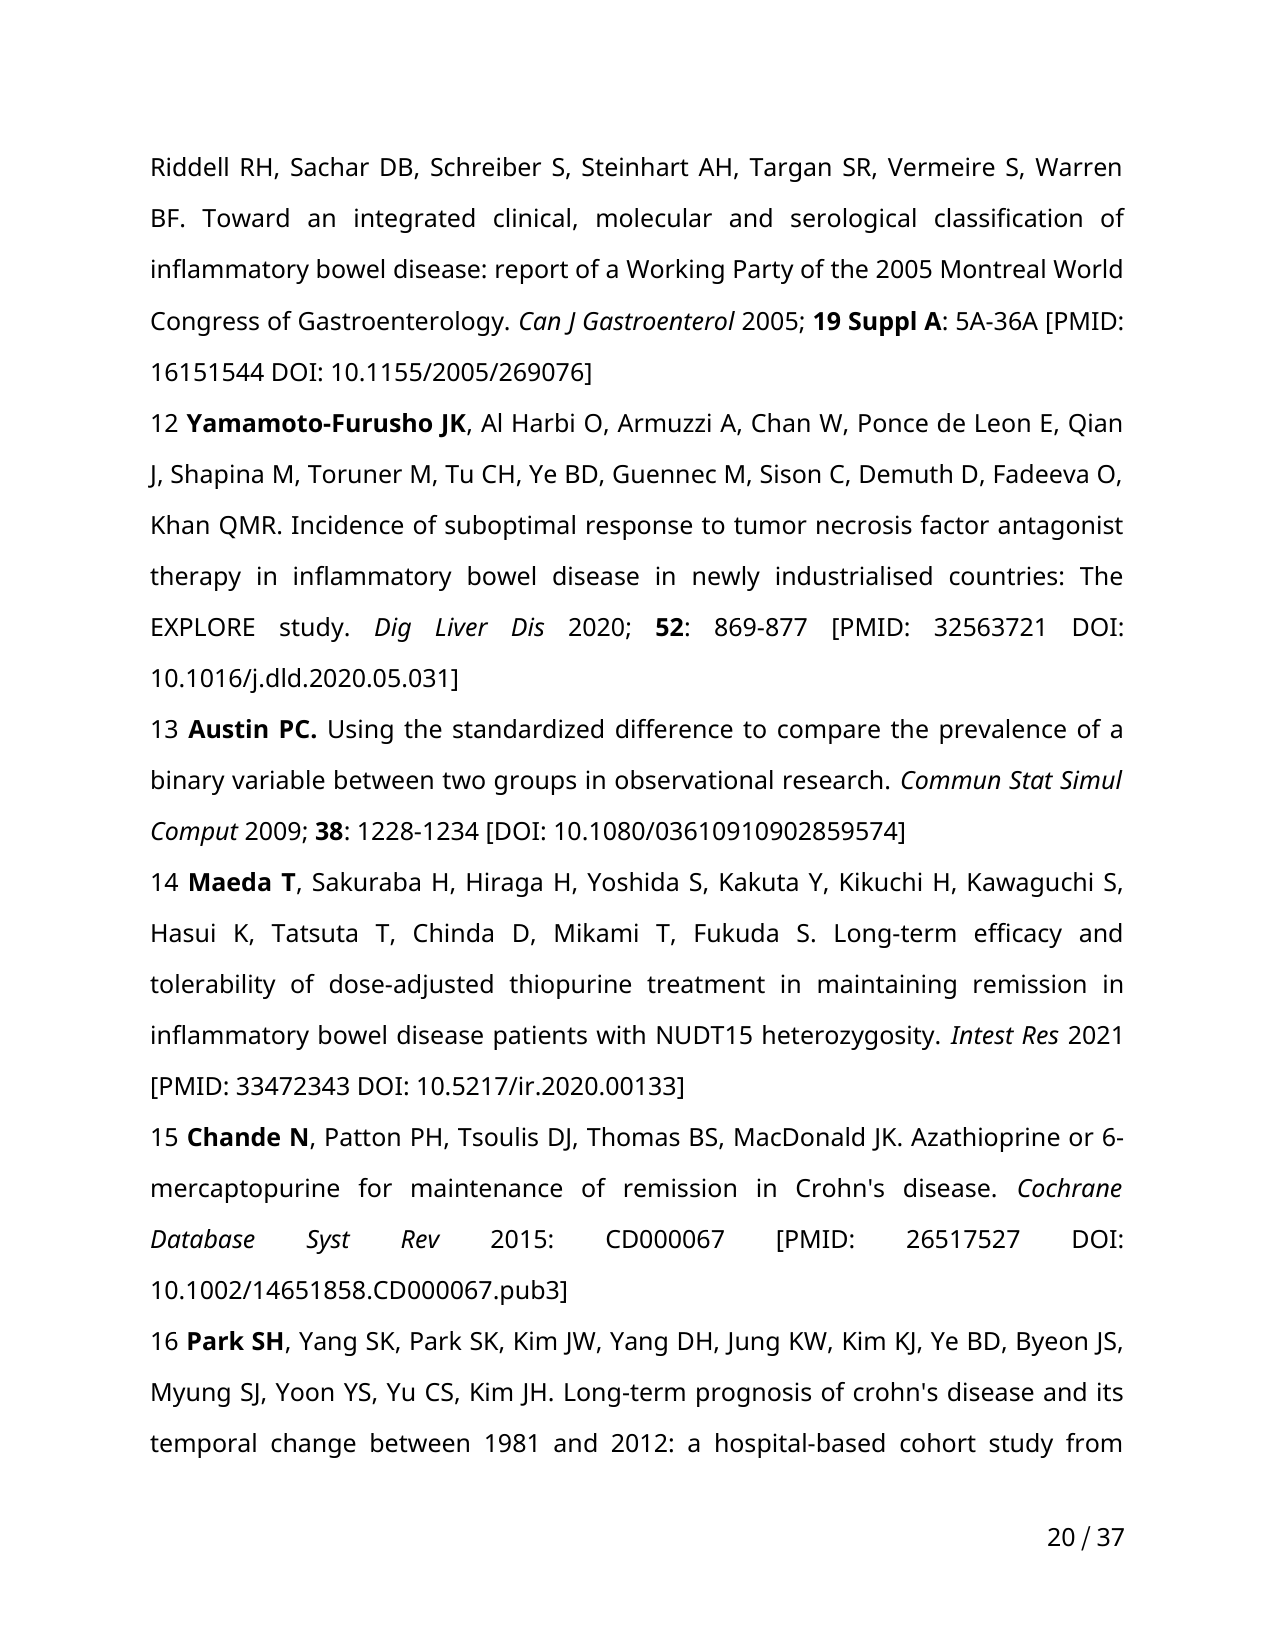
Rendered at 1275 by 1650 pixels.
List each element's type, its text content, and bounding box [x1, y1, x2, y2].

text 15 Chande N, Patton PH, Tsoulis DJ, Thomas BS, MacDonald JK. Azathioprine or 6-mercaptopurine for maintenance of remission in Crohn's disease. Cochrane Database Syst Rev 2015: CD000067 [PMID: 26517527 DOI: 10.1002/14651858.CD000067.pub3] [150, 1120, 1125, 1307]
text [150, 150, 1125, 388]
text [150, 1324, 1125, 1460]
text 13 Austin PC. Using the standardized difference to compare the prevalence of a binary variable between two groups in observational research. Commun Stat Simul Comput 2009; 38: 1228-1234 [DOI: 10.1080/03610910902859574] [150, 711, 1125, 848]
text 12 Yamamoto-Furusho JK, Al Harbi O, Armuzzi A, Chan W, Ponce de Leon E, Qian J, Shapina M, Toruner M, Tu CH, Ye BD, Guennec M, Sison C, Demuth D, Fadeeva O, Khan QMR. Incidence of suboptimal response to tumor necrosis factor antagonist therapy in inflammatory bowel disease in newly industrialised countries: The EXPLORE study. Dig Liver Dis 2020; 52: 869-877 [PMID: 32563721 DOI: 10.1016/j.dld.2020.05.031] [150, 405, 1125, 694]
text 14 Maeda T, Sakuraba H, Hiraga H, Yoshida S, Kakuta Y, Kikuchi H, Kawaguchi S, Hasui K, Tatsuta T, Chinda D, Mikami T, Fukuda S. Long-term efficacy and tolerability of dose-adjusted thiopurine treatment in maintaining remission in inflammatory bowel disease patients with NUDT15 heterozygosity. Intest Res 2021 [PMID: 33472343 DOI: 10.5217/ir.2020.00133] [150, 864, 1125, 1103]
